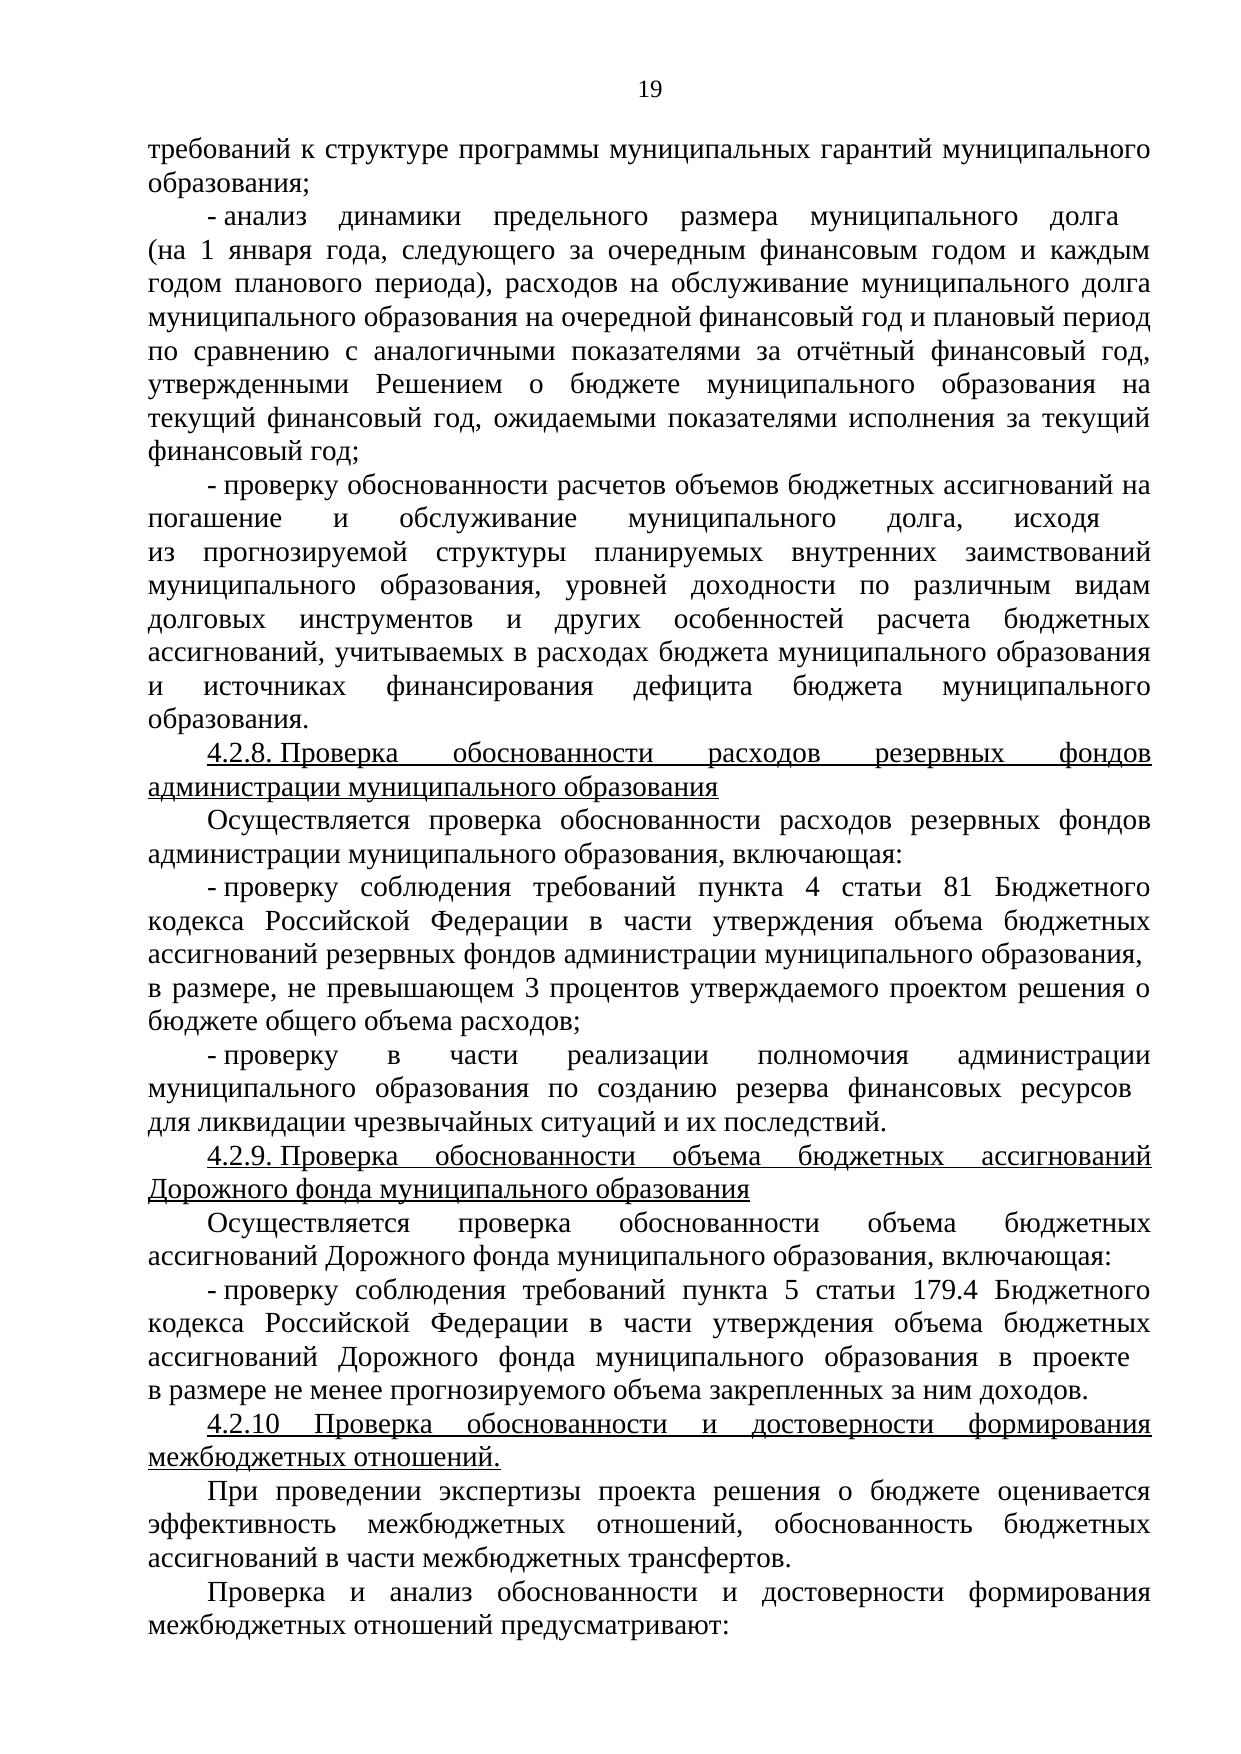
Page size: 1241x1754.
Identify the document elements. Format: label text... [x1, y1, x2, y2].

text - проверку соблюдения требований пункта 5 статьи 179.4 Бюджетного кодекса Российской Федерации в части утверждения объема бюджетных ассигнований Дорожного фонда муниципального образования в проекте в размере не менее прогнозируемого объема закрепленных за ним доходов. [148, 1272, 1152, 1406]
text 4.2.8. Проверка обоснованности расходов резервных фондов администрации муниципального образования [148, 735, 1152, 802]
text Проверка и анализ обоснованности и достоверности формирования межбюджетных отношений предусматривают: [148, 1574, 1152, 1641]
text - проверку обоснованности расчетов объемов бюджетных ассигнований на погашение и обслуживание муниципального долга, исходя из прогнозируемой структуры планируемых внутренних заимствований муниципального образования, уровней доходности по различным видам долговых инструментов и других особенностей расчета бюджетных ассигнований, учитываемых в расходах бюджета муниципального образования и источниках финансирования дефицита бюджета муниципального образования. [148, 467, 1152, 735]
text - анализ динамики предельного размера муниципального долга (на 1 января года, следующего за очередным финансовым годом и каждым годом планового периода), расходов на обслуживание муниципального долга муниципального образования на очередной финансовый год и плановый период по сравнению с аналогичными показателями за отчётный финансовый год, утвержденными Решением о бюджете муниципального образования на текущий финансовый год, ожидаемыми показателями исполнения за текущий финансовый год; [148, 198, 1152, 467]
text - проверку соблюдения требований пункта 4 статьи 81 Бюджетного кодекса Российской Федерации в части утверждения объема бюджетных ассигнований резервных фондов администрации муниципального образования, в размере, не превышающем 3 процентов утверждаемого проектом решения о бюджете общего объема расходов; [148, 869, 1152, 1037]
text Осуществляется проверка обоснованности расходов резервных фондов администрации муниципального образования, включающая: [148, 802, 1152, 869]
text 4.2.10 Проверка обоснованности и достоверности формирования межбюджетных отношений. [148, 1406, 1152, 1473]
text - проверку в части реализации полномочия администрации муниципального образования по созданию резерва финансовых ресурсов для ликвидации чрезвычайных ситуаций и их последствий. [148, 1037, 1152, 1138]
text Осуществляется проверка обоснованности объема бюджетных ассигнований Дорожного фонда муниципального образования, включающая: [148, 1205, 1152, 1272]
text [148, 131, 1152, 198]
text 4.2.9. Проверка обоснованности объема бюджетных ассигнований Дорожного фонда муниципального образования [148, 1138, 1152, 1205]
text При проведении экспертизы проекта решения о бюджете оценивается эффективность межбюджетных отношений, обоснованность бюджетных ассигнований в части межбюджетных трансфертов. [148, 1473, 1152, 1574]
